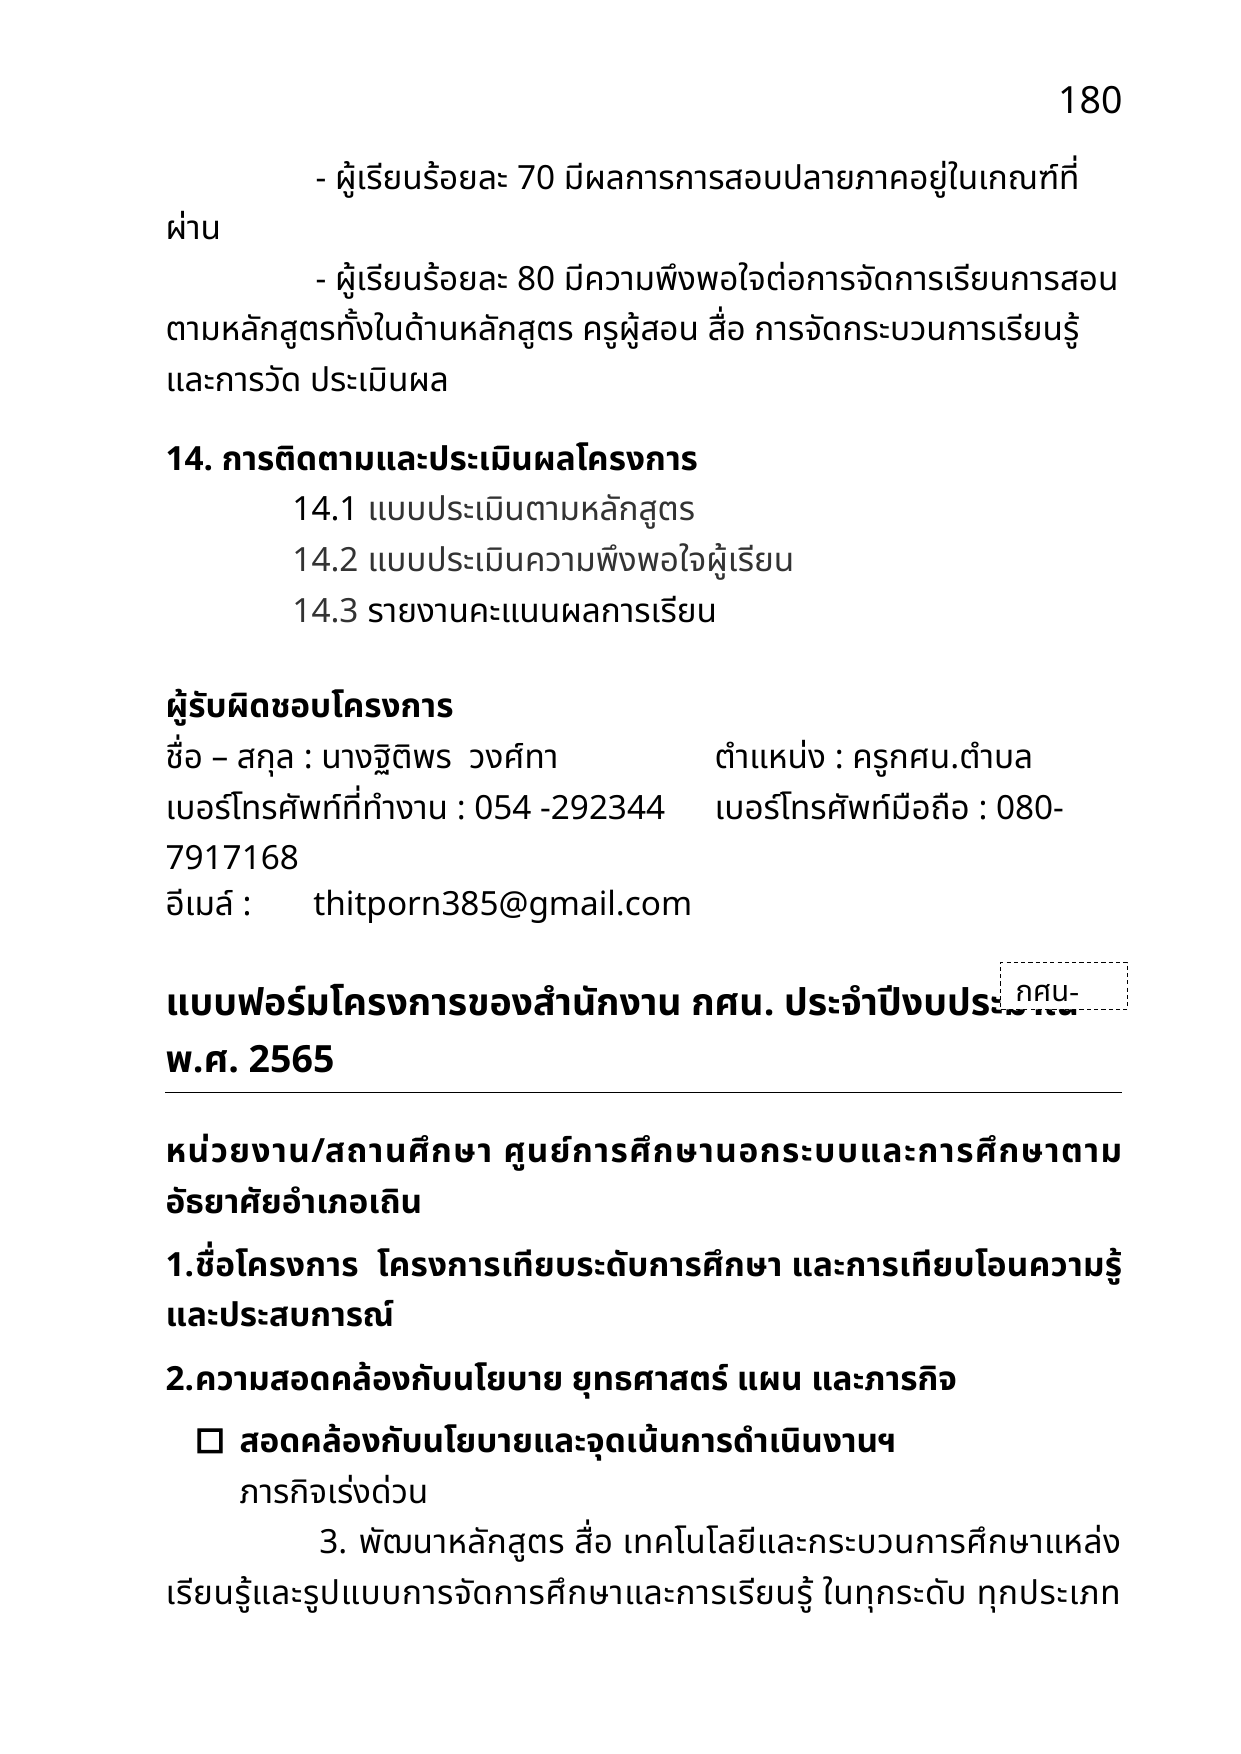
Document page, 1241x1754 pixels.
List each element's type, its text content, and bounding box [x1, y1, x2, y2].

text ผู้รับผิดชอบโครงการ [165, 682, 1122, 733]
text สอดคล้องกับนโยบายและจุดเน้นการดำเนินงานฯ [165, 1417, 1122, 1468]
text 1. ชื่อโครงการ โครงการเทียบระดับการศึกษา และการเทียบโอนความรู้และประสบการณ์ [165, 1241, 1122, 1342]
text 14.1 แบบประเมินตามหลักสูตร [165, 485, 1122, 536]
text หน่วยงาน/สถานศึกษา ศูนย์การศึกษานอกระบบและการศึกษาตามอัธยาศัยอำเภอเถิน [165, 1127, 1122, 1228]
text เบอร์โทรศัพท์ที่ทำงาน : 054 -292344 เบอร์โทรศัพท์มือถือ : 080-7917168 [165, 783, 1122, 879]
text อีเมล์ : thitporn385@gmail.com [165, 879, 1122, 930]
text ภารกิจเร่งด่วน [165, 1468, 1122, 1518]
text - ผู้เรียนร้อยละ 80 มีความพึงพอใจต่อการจัดการเรียนการสอนตามหลักสูตรทั้งในด้านหลักสูตร ครูผู้สอน สื่อ การจัดกระบวนการเรียนรู้ และการวัด ประเมินผล [165, 255, 1122, 406]
text แบบฟอร์มโครงการของสำนักงาน กศน. ประจำปีงบประมาณ พ.ศ. 2565 [165, 976, 1122, 1092]
text - ผู้เรียนร้อยละ 70 มีผลการการสอบปลายภาคอยู่ในเกณฑ์ที่ผ่าน [165, 154, 1122, 255]
text 14.2 แบบประเมินความพึงพอใจผู้เรียน [240, 536, 1122, 586]
text 14.3 รายงานคะแนนผลการเรียน [165, 586, 1122, 637]
text ชื่อ – สกุล : นางฐิติพร วงศ์ทา ตำแหน่ง : ครูกศน.ตำบล [165, 733, 1122, 783]
text 14. การติดตามและประเมินผลโครงการ [165, 434, 1122, 485]
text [165, 1518, 1122, 1619]
text 2. ความสอดคล้องกับนโยบาย ยุทธศาสตร์ แผน และภารกิจ [165, 1354, 1122, 1405]
